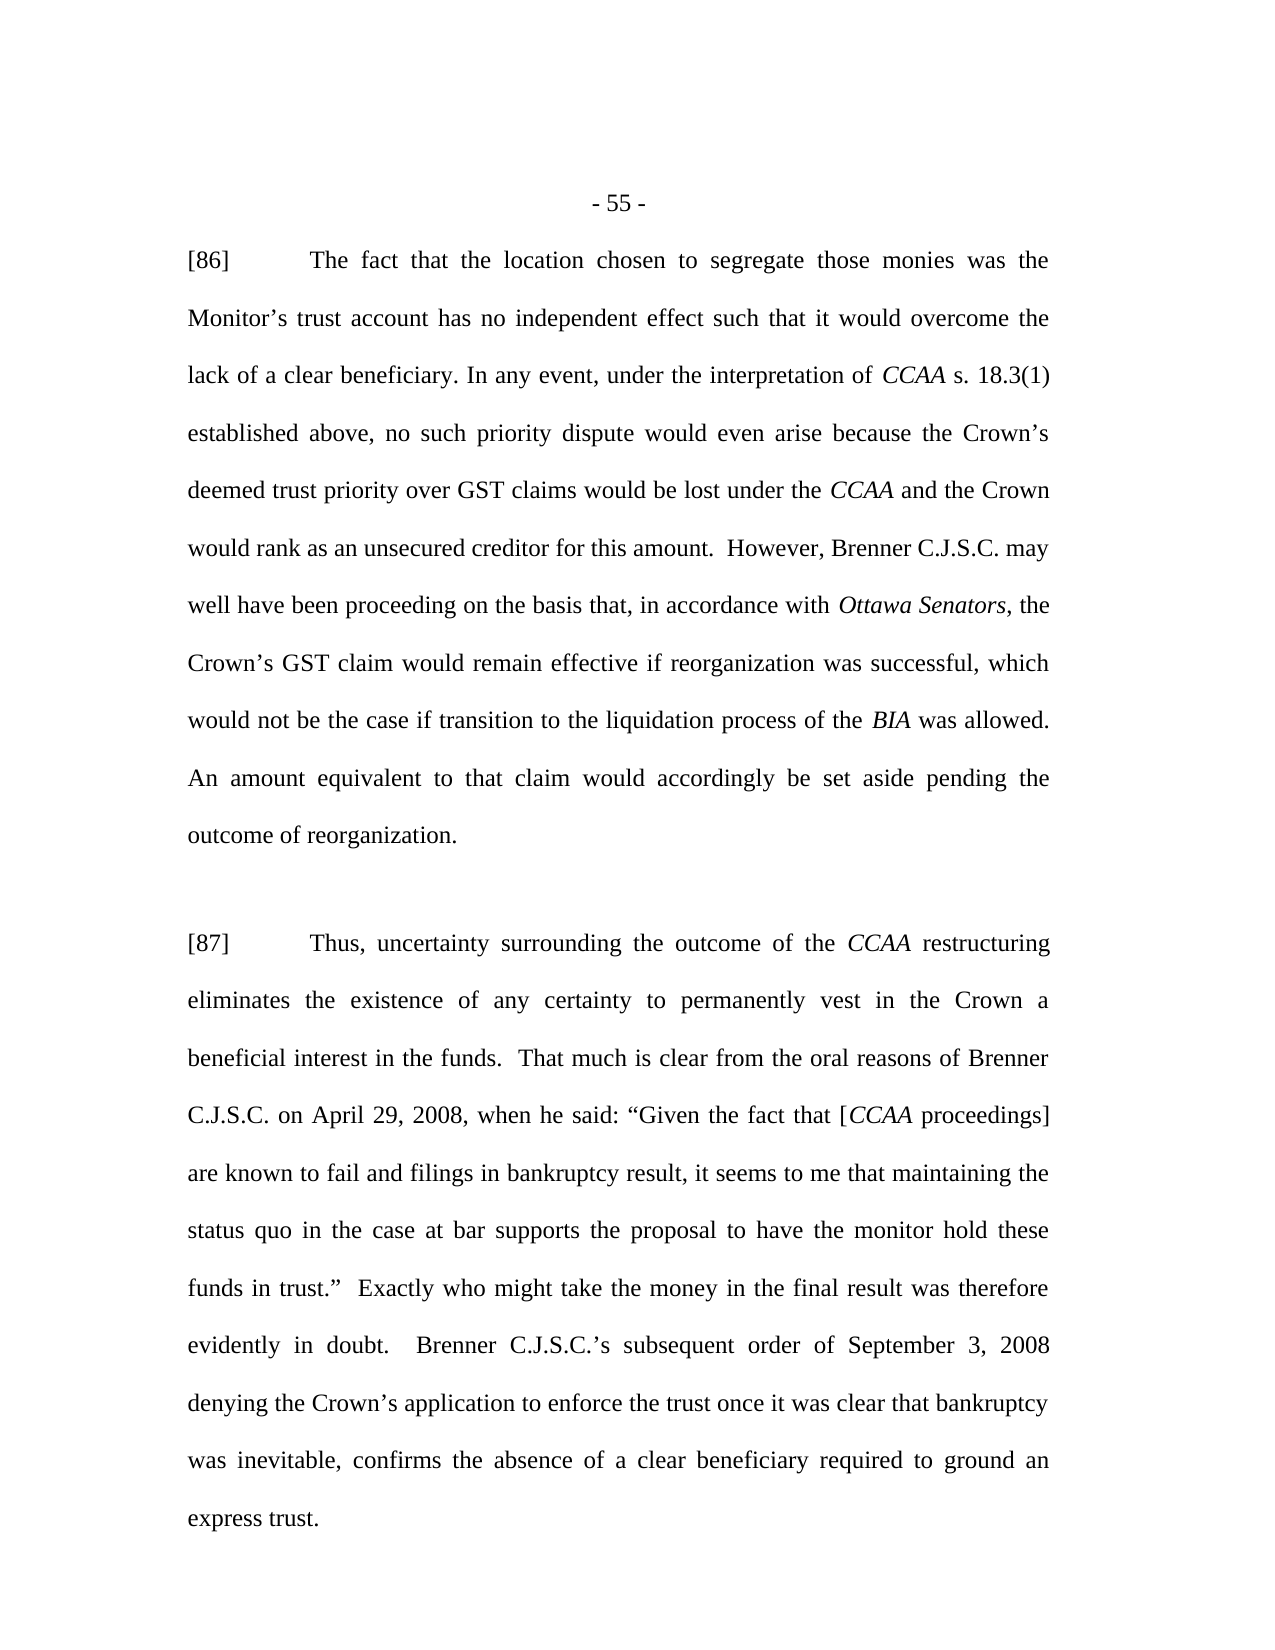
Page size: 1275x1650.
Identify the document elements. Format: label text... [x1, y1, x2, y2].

list Thus, uncertainty surrounding the outcome of the CCAA restructuring eliminates the existence of any certainty to permanently vest in the Crown a beneficial interest in the funds. That much is clear from the oral reasons of Brenner C.J.S.C. on April 29, 2008, when he said: “Given the fact that [CCAA proceedings] are known to fail and filings in bankruptcy result, it seems to me that maintaining the status quo in the case at bar supports the proposal to have the monitor hold these funds in trust.” Exactly who might take the money in the final result was therefore evidently in doubt. Brenner C.J.S.C.’s subsequent order of September 3, 2008 denying the Crown’s application to enforce the trust once it was clear that bankruptcy was inevitable, confirms the absence of a clear beneficiary required to ground an express trust. [187, 928, 1050, 1531]
list The fact that the location chosen to segregate those monies was the Monitor’s trust account has no independent effect such that it would overcome the lack of a clear beneficiary. In any event, under the interpretation of CCAA s. 18.3(1) established above, no such priority dispute would even arise because the Crown’s deemed trust priority over GST claims would be lost under the CCAA and the Crown would rank as an unsecured creditor for this amount. However, Brenner C.J.S.C. may well have been proceeding on the basis that, in accordance with Ottawa Senators, the Crown’s GST claim would remain effective if reorganization was successful, which would not be the case if transition to the liquidation process of the BIA was allowed. An amount equivalent to that claim would accordingly be set aside pending the outcome of reorganization. [187, 245, 1050, 849]
